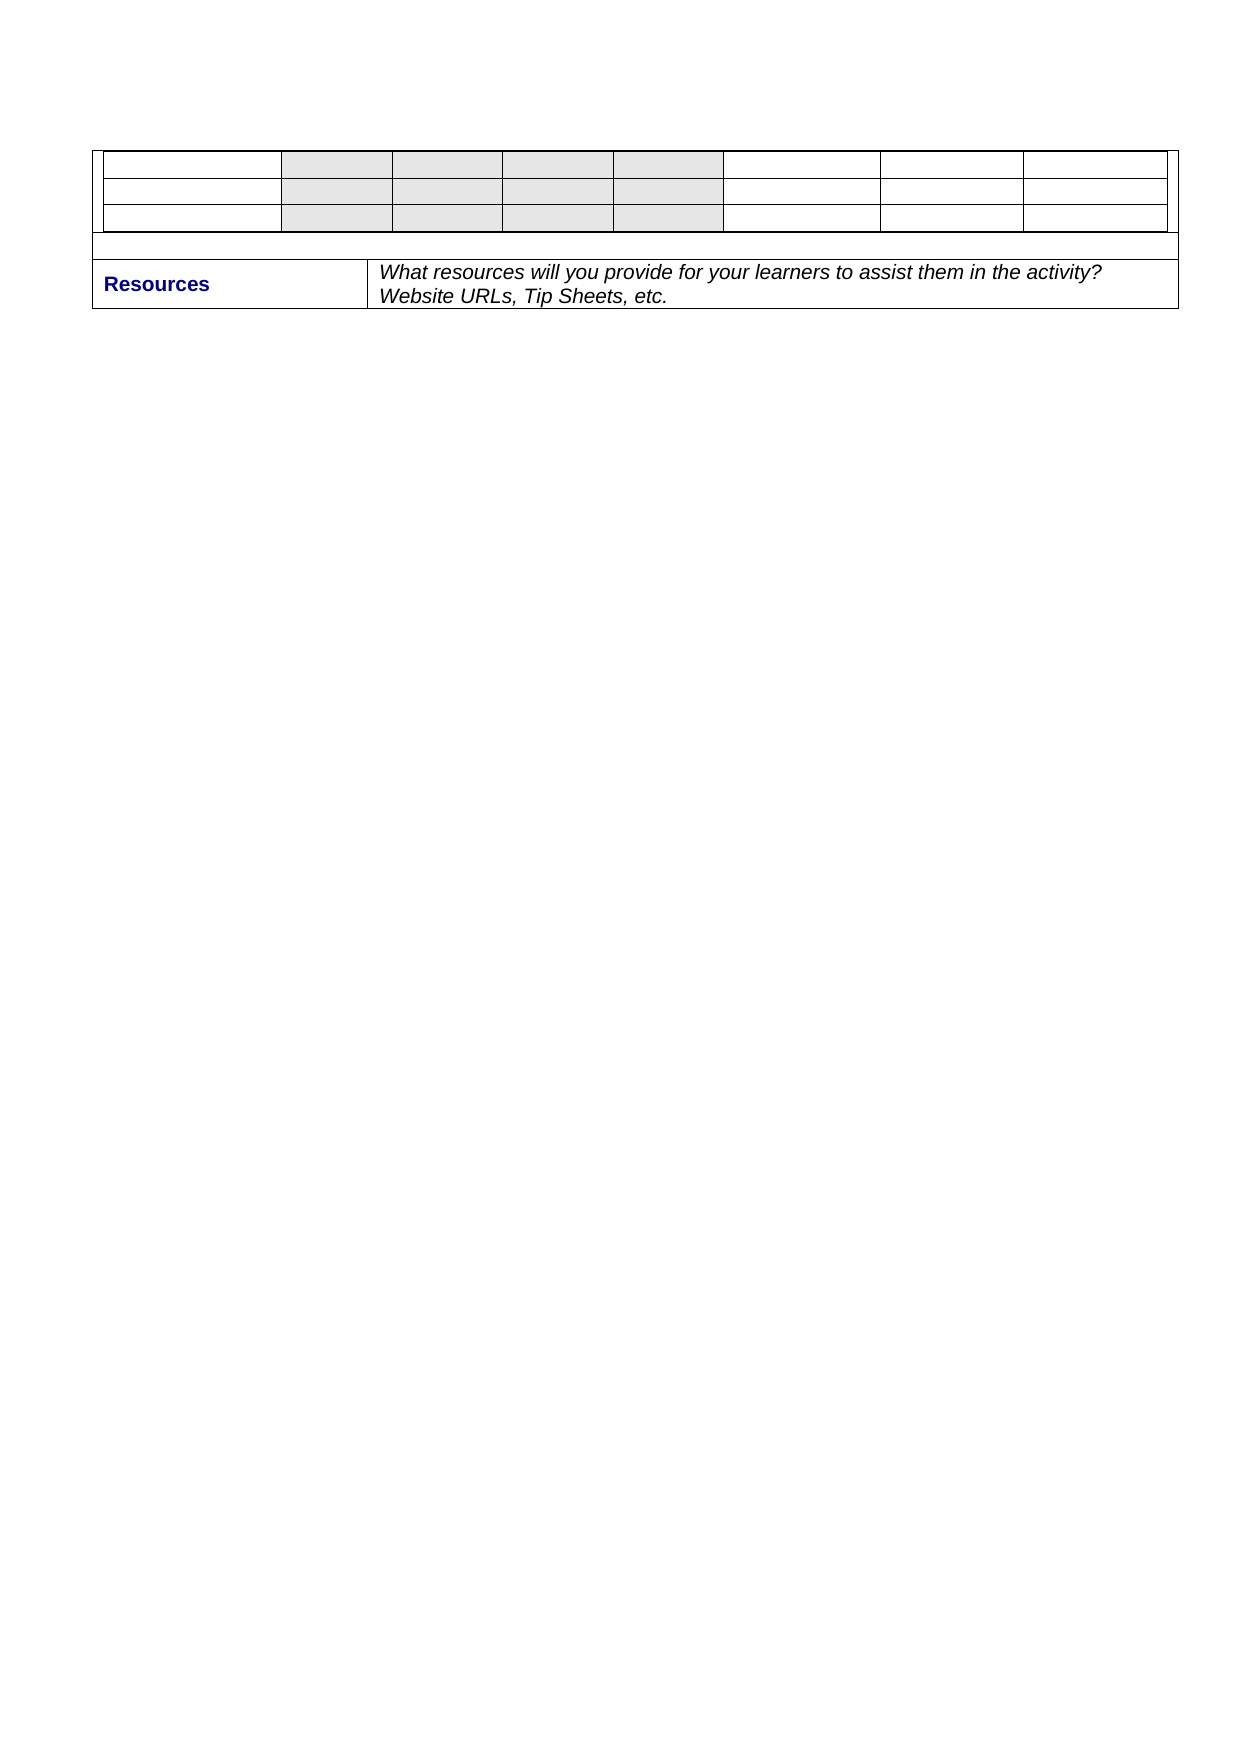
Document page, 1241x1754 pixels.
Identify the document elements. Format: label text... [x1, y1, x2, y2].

table_cell [93, 233, 1178, 258]
table_cell [1024, 205, 1167, 231]
table_cell [104, 152, 281, 178]
table_cell [881, 152, 1023, 178]
table_cell [1024, 179, 1167, 204]
table_cell [93, 151, 103, 232]
table_cell [104, 179, 281, 204]
table_cell [724, 179, 880, 204]
table_cell [1024, 152, 1167, 178]
table_cell [104, 205, 281, 231]
table_cell [881, 205, 1023, 231]
table_cell [1168, 151, 1178, 232]
table_cell [724, 152, 880, 178]
table_cell Resources [93, 260, 367, 307]
table_cell [724, 205, 880, 231]
table_cell What resources will you provide for your learners to assist them in the activity? Website URLs, Tip Sheets, etc. [368, 260, 1178, 307]
table_cell [881, 179, 1023, 204]
